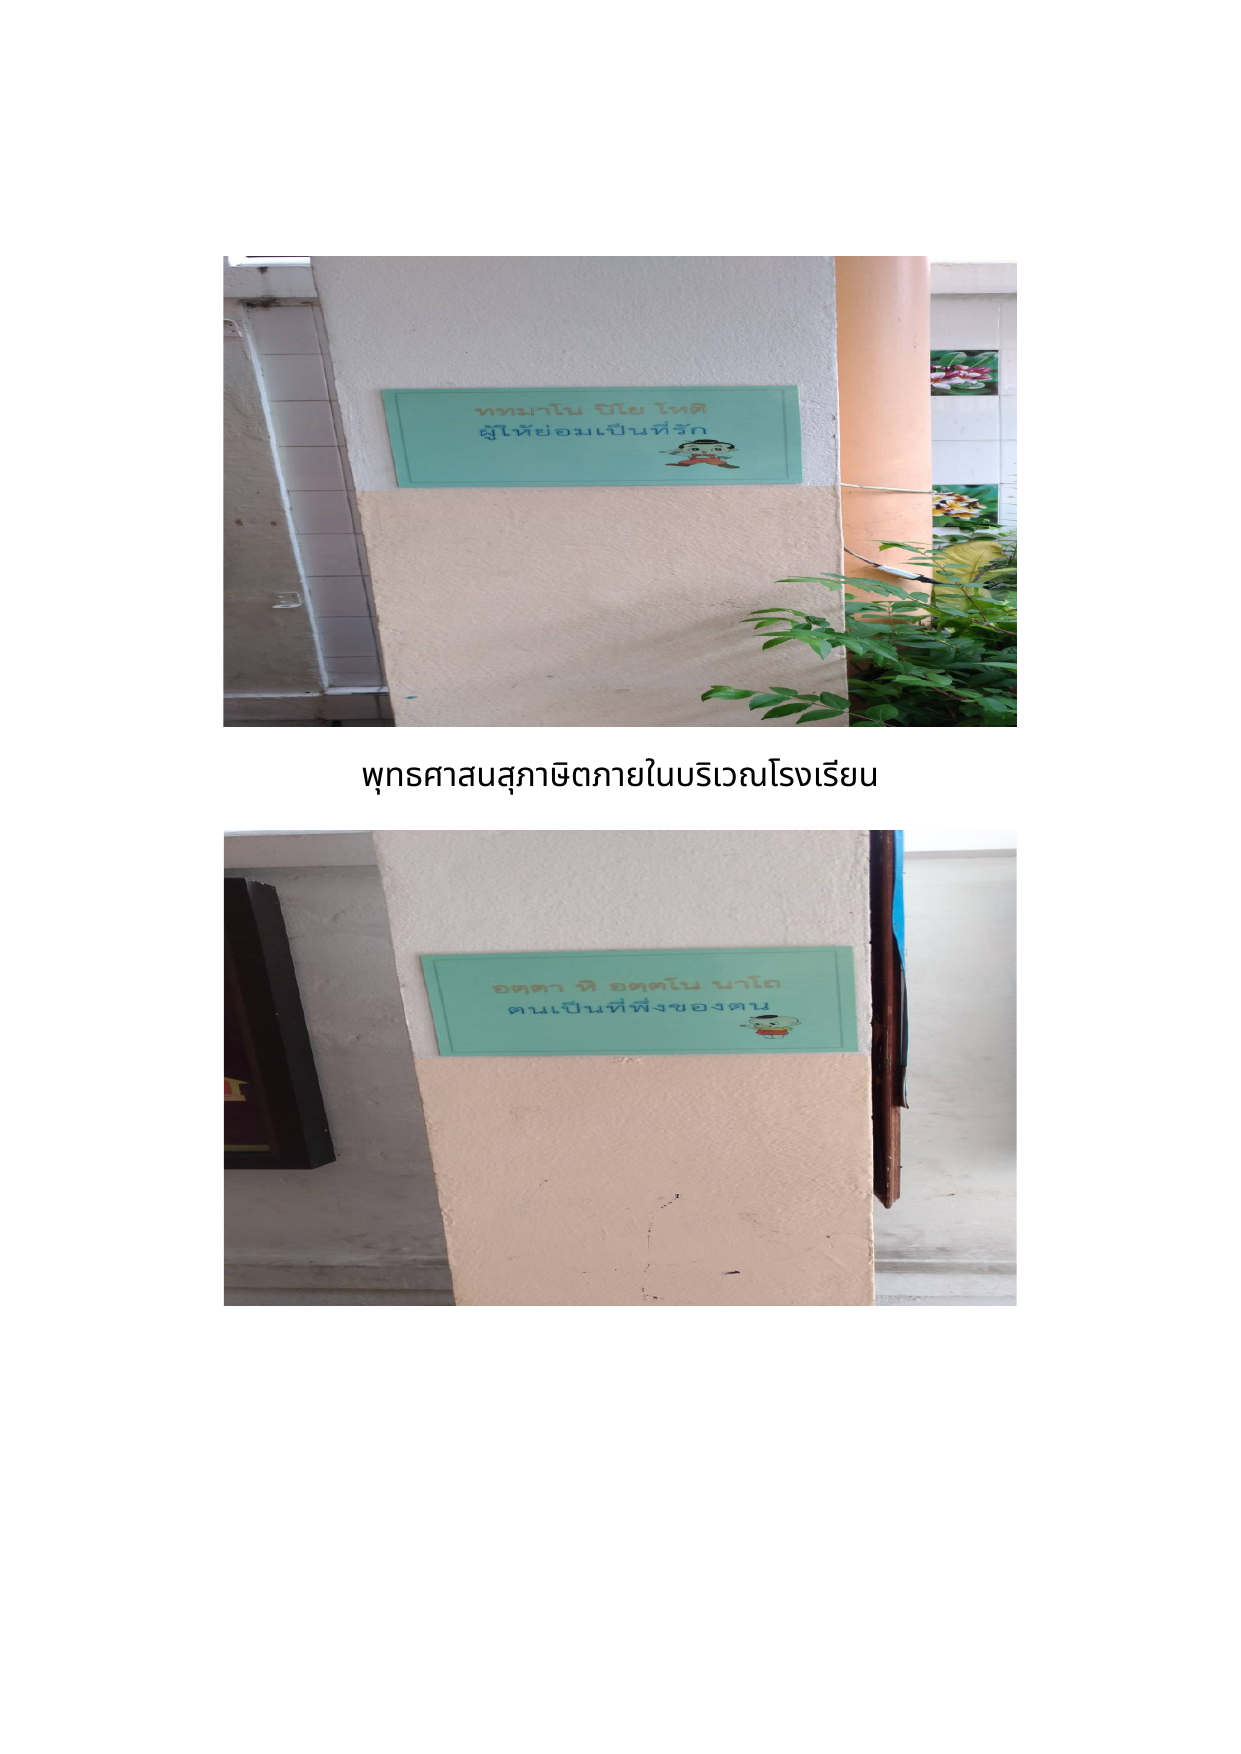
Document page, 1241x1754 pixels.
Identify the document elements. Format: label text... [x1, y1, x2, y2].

text พุทธศาสนสุภาษิตภายในบริเวณโรงเรียน [150, 751, 1090, 802]
picture [223, 830, 1017, 1306]
picture [223, 256, 1017, 727]
